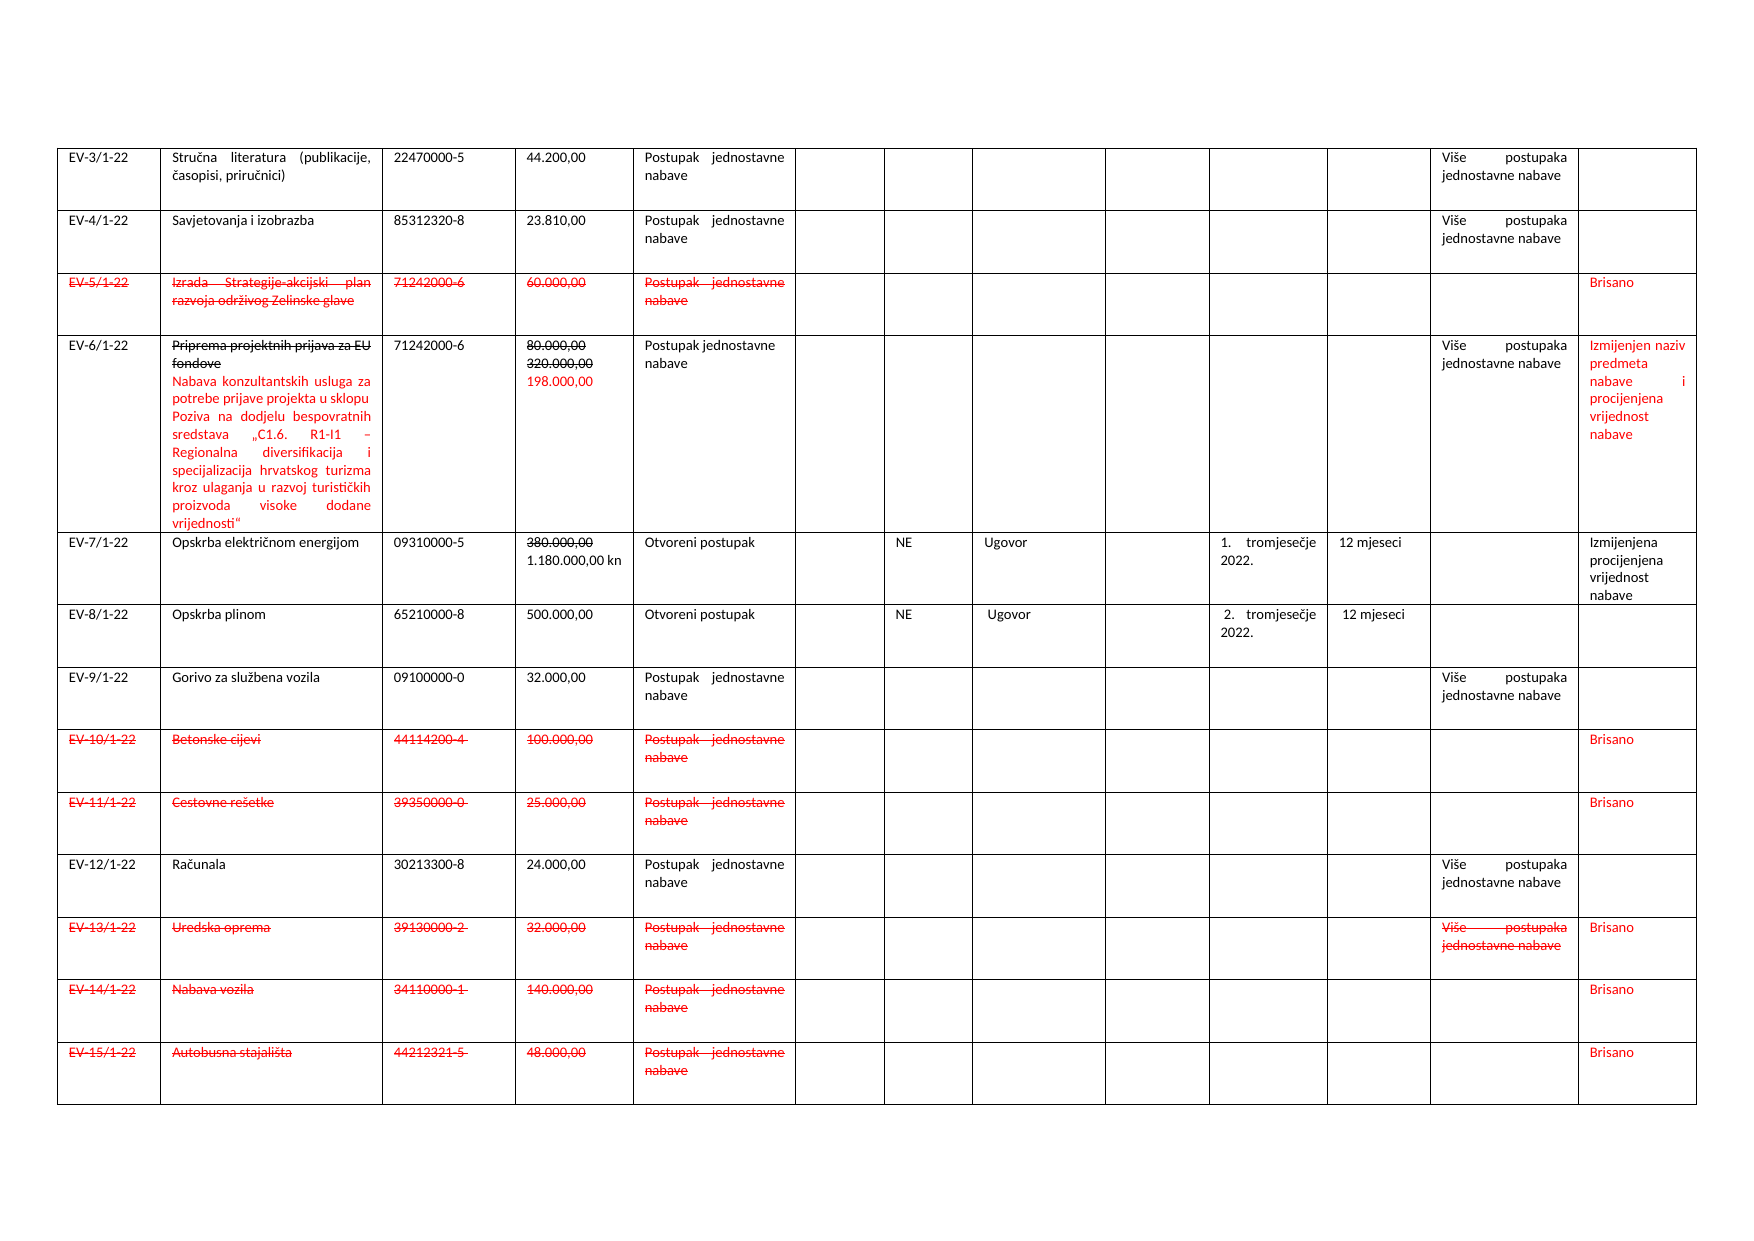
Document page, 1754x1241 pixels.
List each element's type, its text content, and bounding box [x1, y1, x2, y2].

table_cell Postupak jednostavne nabave [634, 730, 795, 792]
table_cell [1106, 730, 1209, 792]
table_cell [796, 605, 884, 667]
table_cell 32.000,00 [516, 918, 633, 979]
table_cell EV-9/1-22 [58, 668, 160, 729]
table_cell Više postupaka jednostavne nabave [1431, 211, 1578, 273]
table_cell Brisano [1579, 980, 1696, 1042]
table_cell [1106, 1043, 1209, 1104]
table_cell [1106, 274, 1209, 335]
table_cell Izmijenjen naziv predmeta nabave i procijenjena vrijednost nabave [1579, 336, 1696, 532]
table_cell 71242000-6 [383, 336, 515, 532]
table_cell [1210, 336, 1327, 532]
table_cell [973, 668, 1105, 729]
table_cell 60.000,00 [516, 274, 633, 335]
table_cell Betonske cijevi [161, 730, 382, 792]
table_cell [973, 149, 1105, 210]
table_cell [1106, 855, 1209, 917]
table_cell [1579, 211, 1696, 273]
table_cell Više postupaka jednostavne nabave [1431, 918, 1578, 979]
table_cell 1. tromjesečje 2022. [1210, 533, 1327, 604]
table_cell [885, 1043, 972, 1104]
table_cell [796, 211, 884, 273]
table_cell [1579, 855, 1696, 917]
table_cell NE [885, 533, 972, 604]
table_cell 12 mjeseci [1328, 605, 1430, 667]
table_cell EV-3/1-22 [58, 149, 160, 210]
table_cell 44.200,00 [516, 149, 633, 210]
table_cell [1106, 533, 1209, 604]
table_cell 09310000-5 [383, 533, 515, 604]
table_cell Cestovne rešetke [161, 793, 382, 854]
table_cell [634, 149, 795, 210]
table_cell 12 mjeseci [1328, 533, 1430, 604]
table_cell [634, 1043, 795, 1104]
table_cell [1431, 793, 1578, 854]
table_cell [973, 855, 1105, 917]
table_cell 380.000,00 1.180.000,00 kn [516, 533, 633, 604]
table_cell [1210, 918, 1327, 979]
table_cell EV-5/1-22 [58, 274, 160, 335]
table_cell 22470000-5 [383, 149, 515, 210]
table_cell EV-10/1-22 [58, 730, 160, 792]
table_cell [796, 274, 884, 335]
table_cell [885, 793, 972, 854]
table_cell Brisano [1579, 1043, 1696, 1104]
table_cell [796, 793, 884, 854]
table_cell [1431, 605, 1578, 667]
table_cell [1210, 149, 1327, 210]
table_cell 23.810,00 [516, 211, 633, 273]
table_cell [1328, 336, 1430, 532]
table_cell Postupak jednostavne nabave [634, 336, 795, 532]
table_cell [796, 918, 884, 979]
table_cell [796, 855, 884, 917]
table_cell 39350000-0 [383, 793, 515, 854]
table_cell [885, 274, 972, 335]
table_cell [1328, 855, 1430, 917]
table_cell [885, 211, 972, 273]
table_cell 500.000,00 [516, 605, 633, 667]
table_cell [885, 918, 972, 979]
table_cell 32.000,00 [516, 668, 633, 729]
table_cell [1328, 211, 1430, 273]
table_cell [973, 918, 1105, 979]
table_cell [1210, 855, 1327, 917]
table_cell 100.000,00 [516, 730, 633, 792]
table_cell 71242000-6 [383, 274, 515, 335]
table_cell EV-14/1-22 [58, 980, 160, 1042]
table_cell Postupak jednostavne nabave [634, 274, 795, 335]
table_cell Brisano [1579, 730, 1696, 792]
table_cell [796, 533, 884, 604]
table_cell Brisano [1579, 274, 1696, 335]
table_cell [1431, 980, 1578, 1042]
table_cell Više postupaka jednostavne nabave [1431, 668, 1578, 729]
table_cell [1431, 274, 1578, 335]
table_cell 140.000,00 [516, 980, 633, 1042]
table_cell EV-11/1-22 [58, 793, 160, 854]
table_cell Postupak jednostavne nabave [634, 855, 795, 917]
table_cell [1106, 149, 1209, 210]
table_cell [796, 1043, 884, 1104]
table_cell 09100000-0 [383, 668, 515, 729]
table_cell Izrada Strategije-akcijski plan razvoja održivog Zelinske glave [161, 274, 382, 335]
table_cell [973, 336, 1105, 532]
table_cell [973, 274, 1105, 335]
table_cell [1328, 730, 1430, 792]
table_cell Savjetovanja i izobrazba [161, 211, 382, 273]
table_cell [796, 668, 884, 729]
table_cell Uredska oprema [161, 918, 382, 979]
table_cell [885, 668, 972, 729]
table_cell Postupak jednostavne nabave [634, 668, 795, 729]
table_cell [973, 1043, 1105, 1104]
table_cell EV-12/1-22 [58, 855, 160, 917]
table_cell [1328, 918, 1430, 979]
table_cell 2. tromjesečje 2022. [1210, 605, 1327, 667]
table_cell Stručna literatura (publikacije, časopisi, priručnici) [161, 149, 382, 210]
table_cell Računala [161, 855, 382, 917]
table_cell [1431, 730, 1578, 792]
table_cell EV-4/1-22 [58, 211, 160, 273]
table_cell [885, 730, 972, 792]
table_cell [1106, 211, 1209, 273]
table_cell [1328, 1043, 1430, 1104]
table_cell Opskrba plinom [161, 605, 382, 667]
table_cell [1210, 1043, 1327, 1104]
table_cell [796, 980, 884, 1042]
table_cell 25.000,00 [516, 793, 633, 854]
table_cell Više postupaka jednostavne nabave [1431, 336, 1578, 532]
table_cell [1328, 668, 1430, 729]
table_cell [796, 336, 884, 532]
table_cell [1106, 336, 1209, 532]
table_cell Opskrba električnom energijom [161, 533, 382, 604]
table_cell Brisano [1579, 793, 1696, 854]
table_cell [1106, 605, 1209, 667]
table_cell Postupak jednostavne nabave [634, 980, 795, 1042]
table_cell [1106, 793, 1209, 854]
table_cell [1210, 980, 1327, 1042]
table_cell [1106, 668, 1209, 729]
table_cell NE [885, 605, 972, 667]
table_cell Nabava vozila [161, 980, 382, 1042]
table_cell 44212321-5 [383, 1043, 515, 1104]
table_cell [973, 730, 1105, 792]
table_cell [973, 211, 1105, 273]
table_cell Ugovor [973, 605, 1105, 667]
table_cell [1210, 211, 1327, 273]
table_cell 39130000-2 [383, 918, 515, 979]
table_cell [796, 149, 884, 210]
table_cell Postupak jednostavne nabave [634, 793, 795, 854]
table_cell [885, 855, 972, 917]
table_cell EV-8/1-22 [58, 605, 160, 667]
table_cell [1431, 149, 1578, 210]
table_cell Postupak jednostavne nabave [634, 211, 795, 273]
table_cell 44114200-4 [383, 730, 515, 792]
table_cell [1579, 605, 1696, 667]
table_cell [885, 336, 972, 532]
table_cell Postupak jednostavne nabave [634, 918, 795, 979]
table_cell Otvoreni postupak [634, 533, 795, 604]
table_cell [1579, 149, 1696, 210]
table_cell [1579, 668, 1696, 729]
table_cell Izmijenjena procijenjena vrijednost nabave [1579, 533, 1696, 604]
table_cell [1106, 918, 1209, 979]
table_cell [1328, 793, 1430, 854]
table_cell EV-6/1-22 [58, 336, 160, 532]
table_cell [1328, 980, 1430, 1042]
table_cell [885, 980, 972, 1042]
table_cell 65210000-8 [383, 605, 515, 667]
table_cell [1210, 793, 1327, 854]
table_cell [1106, 980, 1209, 1042]
table_cell 48.000,00 [516, 1043, 633, 1104]
table_cell [796, 730, 884, 792]
table_cell [885, 149, 972, 210]
table_cell Priprema projektnih prijava za EU fondove Nabava konzultantskih usluga za potrebe prijave projekta u sklopu Poziva na dodjelu bespovratnih sredstava „C1.6. R1-I1 – Regionalna diversifikacija i specijalizacija hrvatskog turizma kroz ulaganja u razvoj turističkih proizvoda visoke dodane vrijednosti“ [161, 336, 382, 532]
table_cell Ugovor [973, 533, 1105, 604]
table_cell [1210, 668, 1327, 729]
table_cell 30213300-8 [383, 855, 515, 917]
table_cell Autobusna stajališta [161, 1043, 382, 1104]
table_cell EV-7/1-22 [58, 533, 160, 604]
table_cell 34110000-1 [383, 980, 515, 1042]
table_cell Gorivo za službena vozila [161, 668, 382, 729]
table_cell [1210, 730, 1327, 792]
table_cell Brisano [1579, 918, 1696, 979]
table_cell 24.000,00 [516, 855, 633, 917]
table_cell Otvoreni postupak [634, 605, 795, 667]
table_cell [973, 980, 1105, 1042]
table_cell [1328, 274, 1430, 335]
table_cell EV-13/1-22 [58, 918, 160, 979]
table_cell [973, 793, 1105, 854]
table_cell 80.000,00 320.000,00 198.000,00 [516, 336, 633, 532]
table_cell [1210, 274, 1327, 335]
table_cell EV-15/1-22 [58, 1043, 160, 1104]
table_cell [1328, 149, 1430, 210]
table_cell Više postupaka jednostavne nabave [1431, 855, 1578, 917]
table_cell 85312320-8 [383, 211, 515, 273]
table_cell [1431, 533, 1578, 604]
table_cell [1431, 1043, 1578, 1104]
